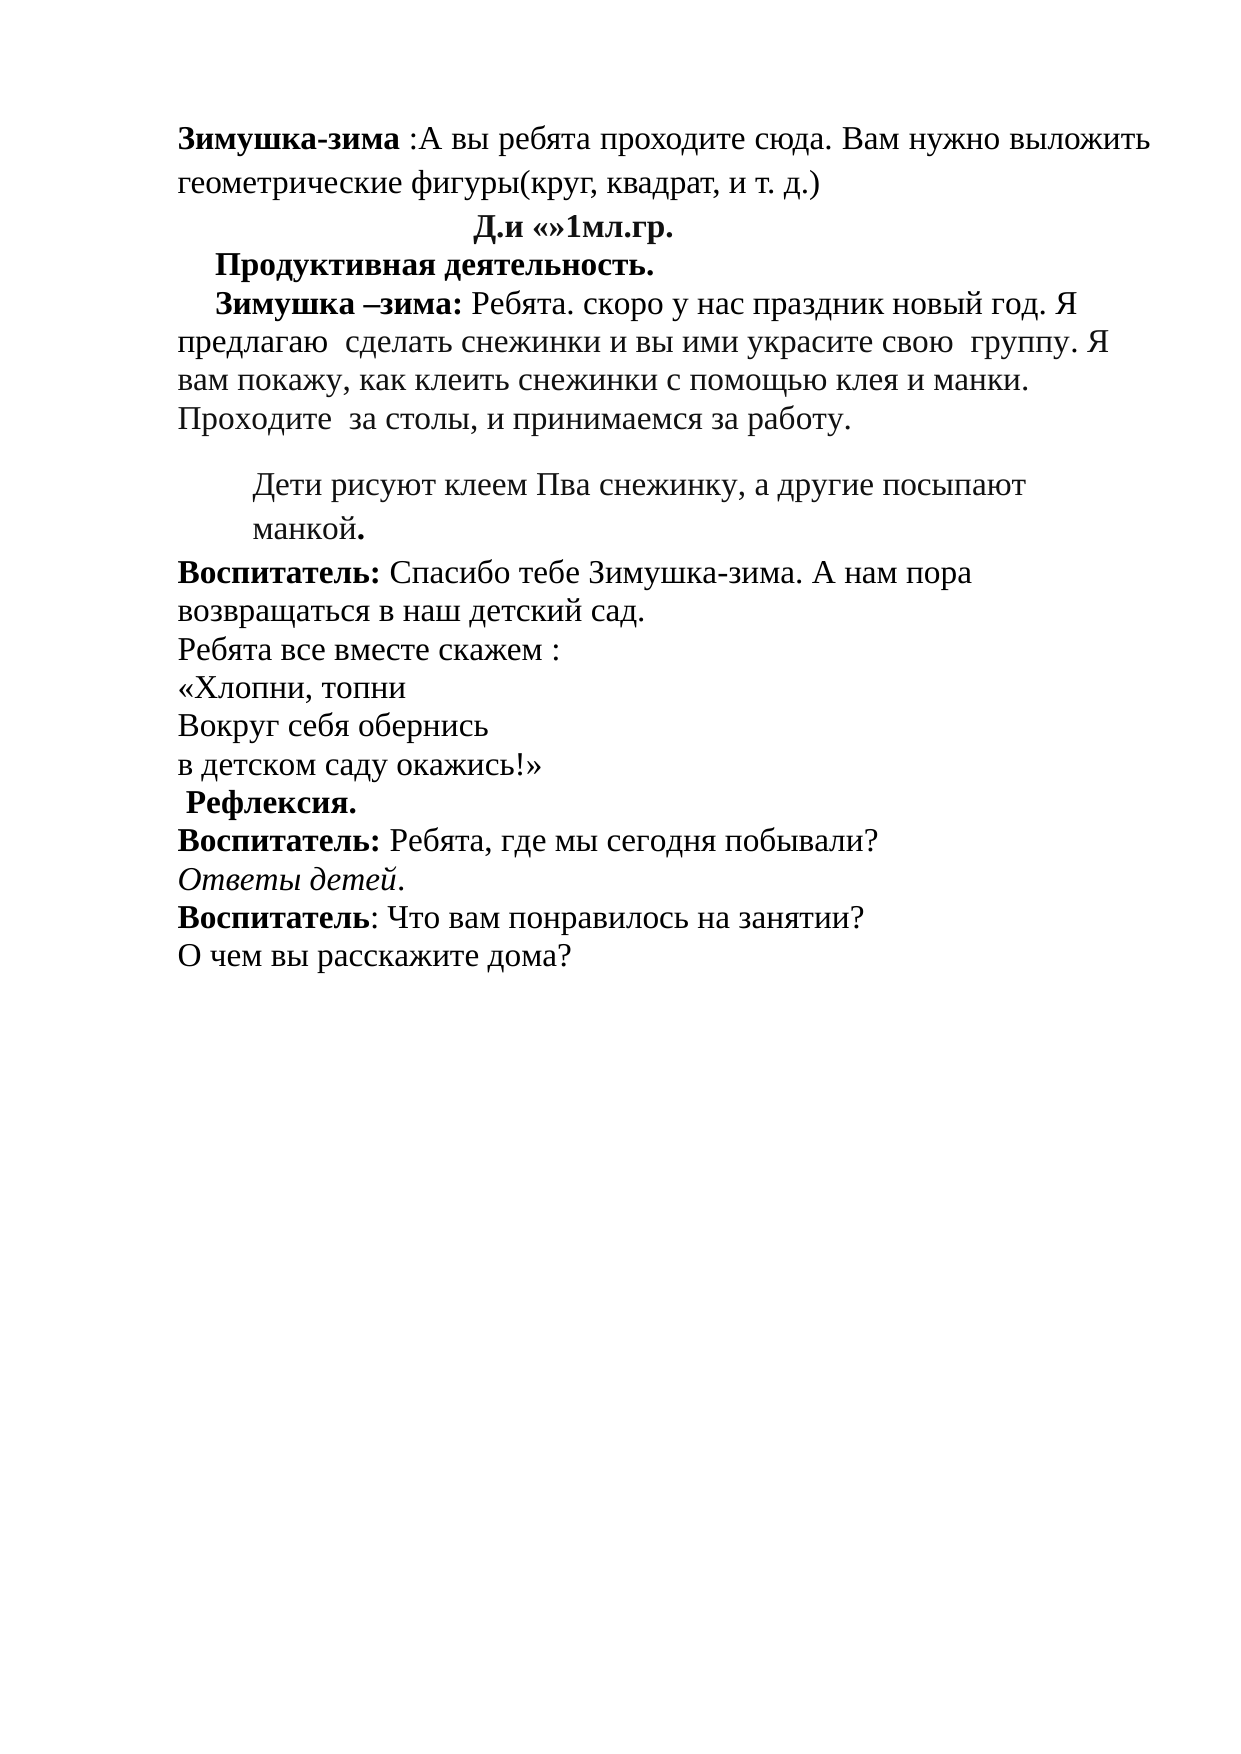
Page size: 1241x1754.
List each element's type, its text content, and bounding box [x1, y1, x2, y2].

text Д.и «»1мл.гр. [177, 206, 1152, 244]
text Воспитатель: Ребята, где мы сегодня побывали? [177, 821, 1152, 859]
text Вокруг себя обернись [177, 706, 1152, 744]
text Зимушка-зима :А вы ребята проходите сюда. Вам нужно выложить геометрические фигуры(круг, квадрат, и т. д.) [177, 118, 1152, 201]
list Дети рисуют клеем Пва снежинку, а другие посыпают манкой. [252, 464, 1069, 547]
text «Хлопни, топни [177, 667, 1152, 706]
text Рефлексия. [177, 782, 1152, 821]
text Продуктивная деятельность. [177, 244, 1152, 283]
text Воспитатель: Спасибо тебе Зимушка-зима. А нам пора возвращаться в наш детский сад. [177, 552, 1152, 629]
text Ребята все вместе скажем : [177, 629, 1152, 667]
text О чем вы расскажите дома? [177, 936, 1152, 974]
text Воспитатель: Что вам понравилось на занятии? [177, 897, 1152, 936]
text Зимушка –зима: Ребята. скоро у нас праздник новый год. Я предлагаю сделать снежинки и вы ими украсите свою группу. Я вам покажу, как клеить снежинки с помощью клея и манки. Проходите за столы, и принимаемся за работу. [177, 283, 1152, 436]
text в детском саду окажись!» [177, 744, 1152, 782]
text Ответы детей. [177, 859, 1152, 897]
